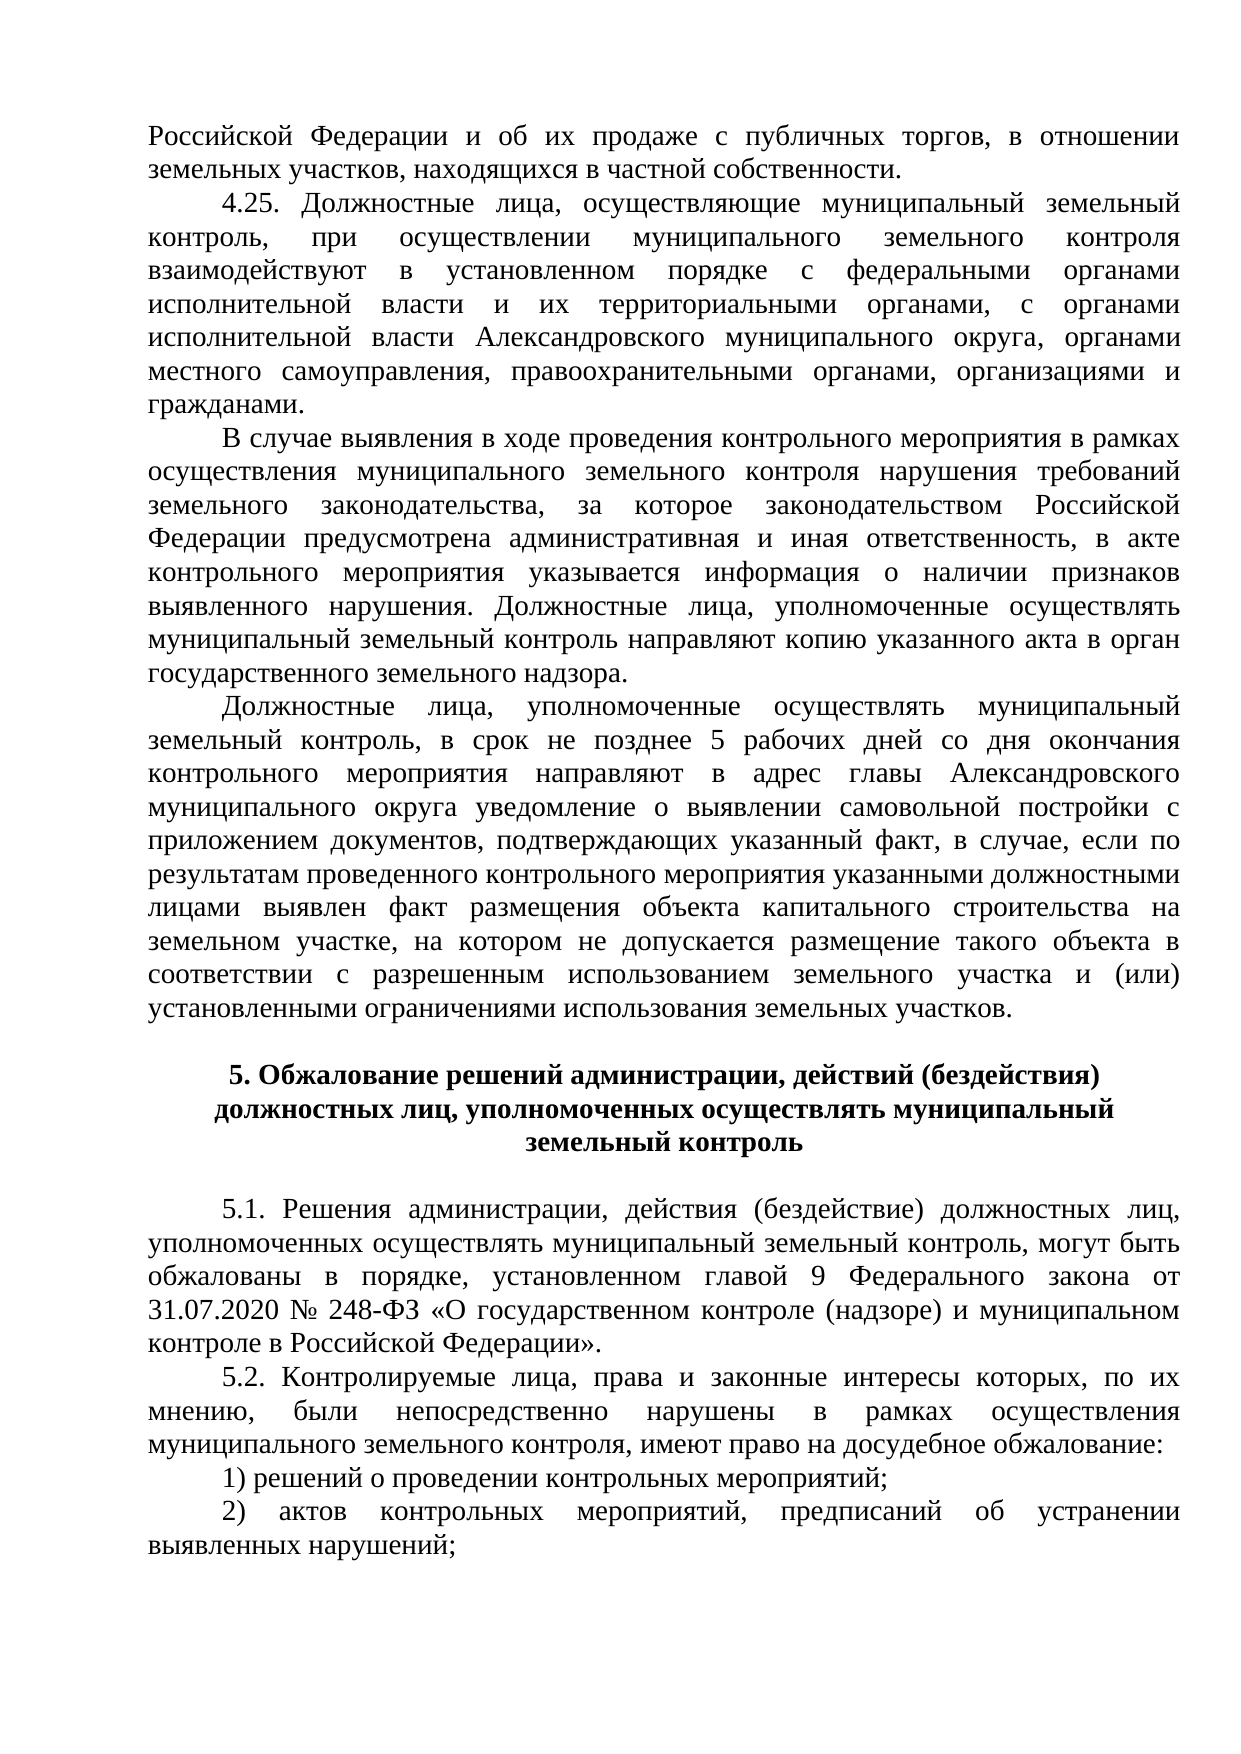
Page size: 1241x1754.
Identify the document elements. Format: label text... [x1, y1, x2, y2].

text 4.25. Должностные лица, осуществляющие муниципальный земельный контроль, при осуществлении муниципального земельного контроля взаимодействуют в установленном порядке с федеральными органами исполнительной власти и их территориальными органами, с органами исполнительной власти Александровского муниципального округа, органами местного самоуправления, правоохранительными органами, организациями и гражданами. [148, 185, 1181, 420]
text Должностные лица, уполномоченные осуществлять муниципальный земельный контроль, в срок не позднее 5 рабочих дней со дня окончания контрольного мероприятия направляют в адрес главы Александровского муниципального округа уведомление о выявлении самовольной постройки с приложением документов, подтверждающих указанный факт, в случае, если по результатам проведенного контрольного мероприятия указанными должностными лицами выявлен факт размещения объекта капитального строительства на земельном участке, на котором не допускается размещение такого объекта в соответствии с разрешенным использованием земельного участка и (или) установленными ограничениями использования земельных участков. [148, 688, 1181, 1024]
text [148, 118, 1181, 185]
text В случае выявления в ходе проведения контрольного мероприятия в рамках осуществления муниципального земельного контроля нарушения требований земельного законодательства, за которое законодательством Российской Федерации предусмотрена административная и иная ответственность, в акте контрольного мероприятия указывается информация о наличии признаков выявленного нарушения. Должностные лица, уполномоченные осуществлять муниципальный земельный контроль направляют копию указанного акта в орган государственного земельного надзора. [148, 420, 1181, 688]
text 5.1. Решения администрации, действия (бездействие) должностных лиц, уполномоченных осуществлять муниципальный земельный контроль, могут быть обжалованы в порядке, установленном главой 9 Федерального закона от 31.07.2020 № 248-ФЗ «О государственном контроле (надзоре) и муниципальном контроле в Российской Федерации». [148, 1191, 1181, 1359]
text 5.2. Контролируемые лица, права и законные интересы которых, по их мнению, были непосредственно нарушены в рамках осуществления муниципального земельного контроля, имеют право на досудебное обжалование: [148, 1359, 1181, 1460]
text 1) решений о проведении контрольных мероприятий; [148, 1460, 1181, 1493]
text 2) актов контрольных мероприятий, предписаний об устранении выявленных нарушений; [148, 1493, 1181, 1560]
text 5. Обжалование решений администрации, действий (бездействия) должностных лиц, уполномоченных осуществлять муниципальный земельный контроль [148, 1057, 1181, 1158]
